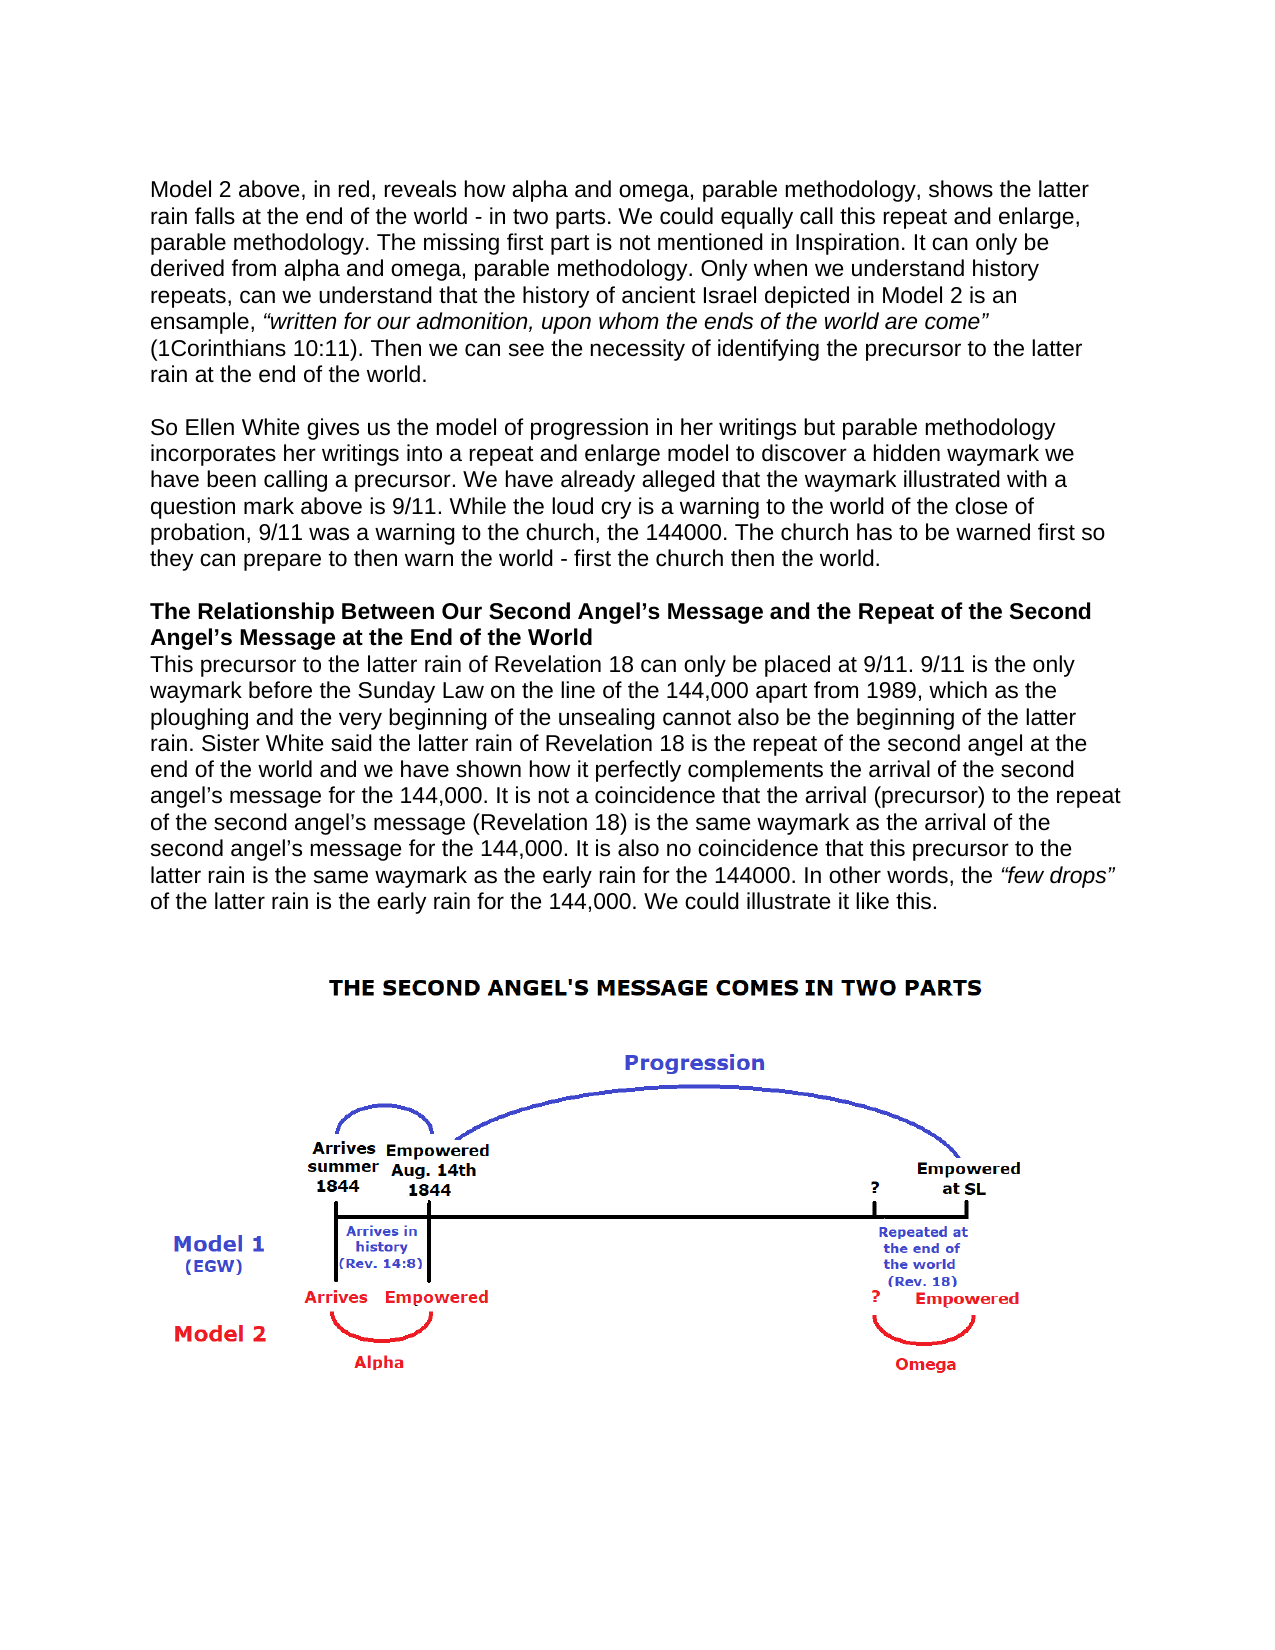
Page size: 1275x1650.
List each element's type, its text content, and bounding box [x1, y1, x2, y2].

text The Relationship Between Our Second Angel’s Message and the Repeat of the Second Angel’s Message at the End of the World [150, 598, 1125, 651]
text So Ellen White gives us the model of progression in her writings but parable methodology incorporates her writings into a repeat and enlarge model to discover a hidden waymark we have been calling a precursor. We have already alleged that the waymark illustrated with a question mark above is 9/11. While the loud cry is a warning to the world of the close of probation, 9/11 was a warning to the church, the 144000. The church has to be warned first so they can prepare to then warn the world - first the church then the world. [150, 413, 1125, 572]
text Model 2 above, in red, reveals how alpha and omega, parable methodology, shows the latter rain falls at the end of the world - in two parts. We could equally call this repeat and enlarge, parable methodology. The missing first part is not mentioned in Inspiration. It can only be derived from alpha and omega, parable methodology. Only when we understand history repeats, can we understand that the history of ancient Israel depicted in Model 2 is an ensample, “written for our admonition, upon whom the ends of the world are come” (1Corinthians 10:11). Then we can see the necessity of identifying the precursor to the latter rain at the end of the world. [150, 176, 1125, 387]
picture [150, 914, 1125, 1486]
text This precursor to the latter rain of Revelation 18 can only be placed at 9/11. 9/11 is the only waymark before the Sunday Law on the line of the 144,000 apart from 1989, which as the ploughing and the very beginning of the unsealing cannot also be the beginning of the latter rain. Sister White said the latter rain of Revelation 18 is the repeat of the second angel at the end of the world and we have shown how it perfectly complements the arrival of the second angel’s message for the 144,000. It is not a coincidence that the arrival (precursor) to the repeat of the second angel’s message (Revelation 18) is the same waymark as the arrival of the second angel’s message for the 144,000. It is also no coincidence that this precursor to the latter rain is the same waymark as the early rain for the 144000. In other words, the “few drops” of the latter rain is the early rain for the 144,000. We could illustrate it like this. [150, 651, 1125, 914]
